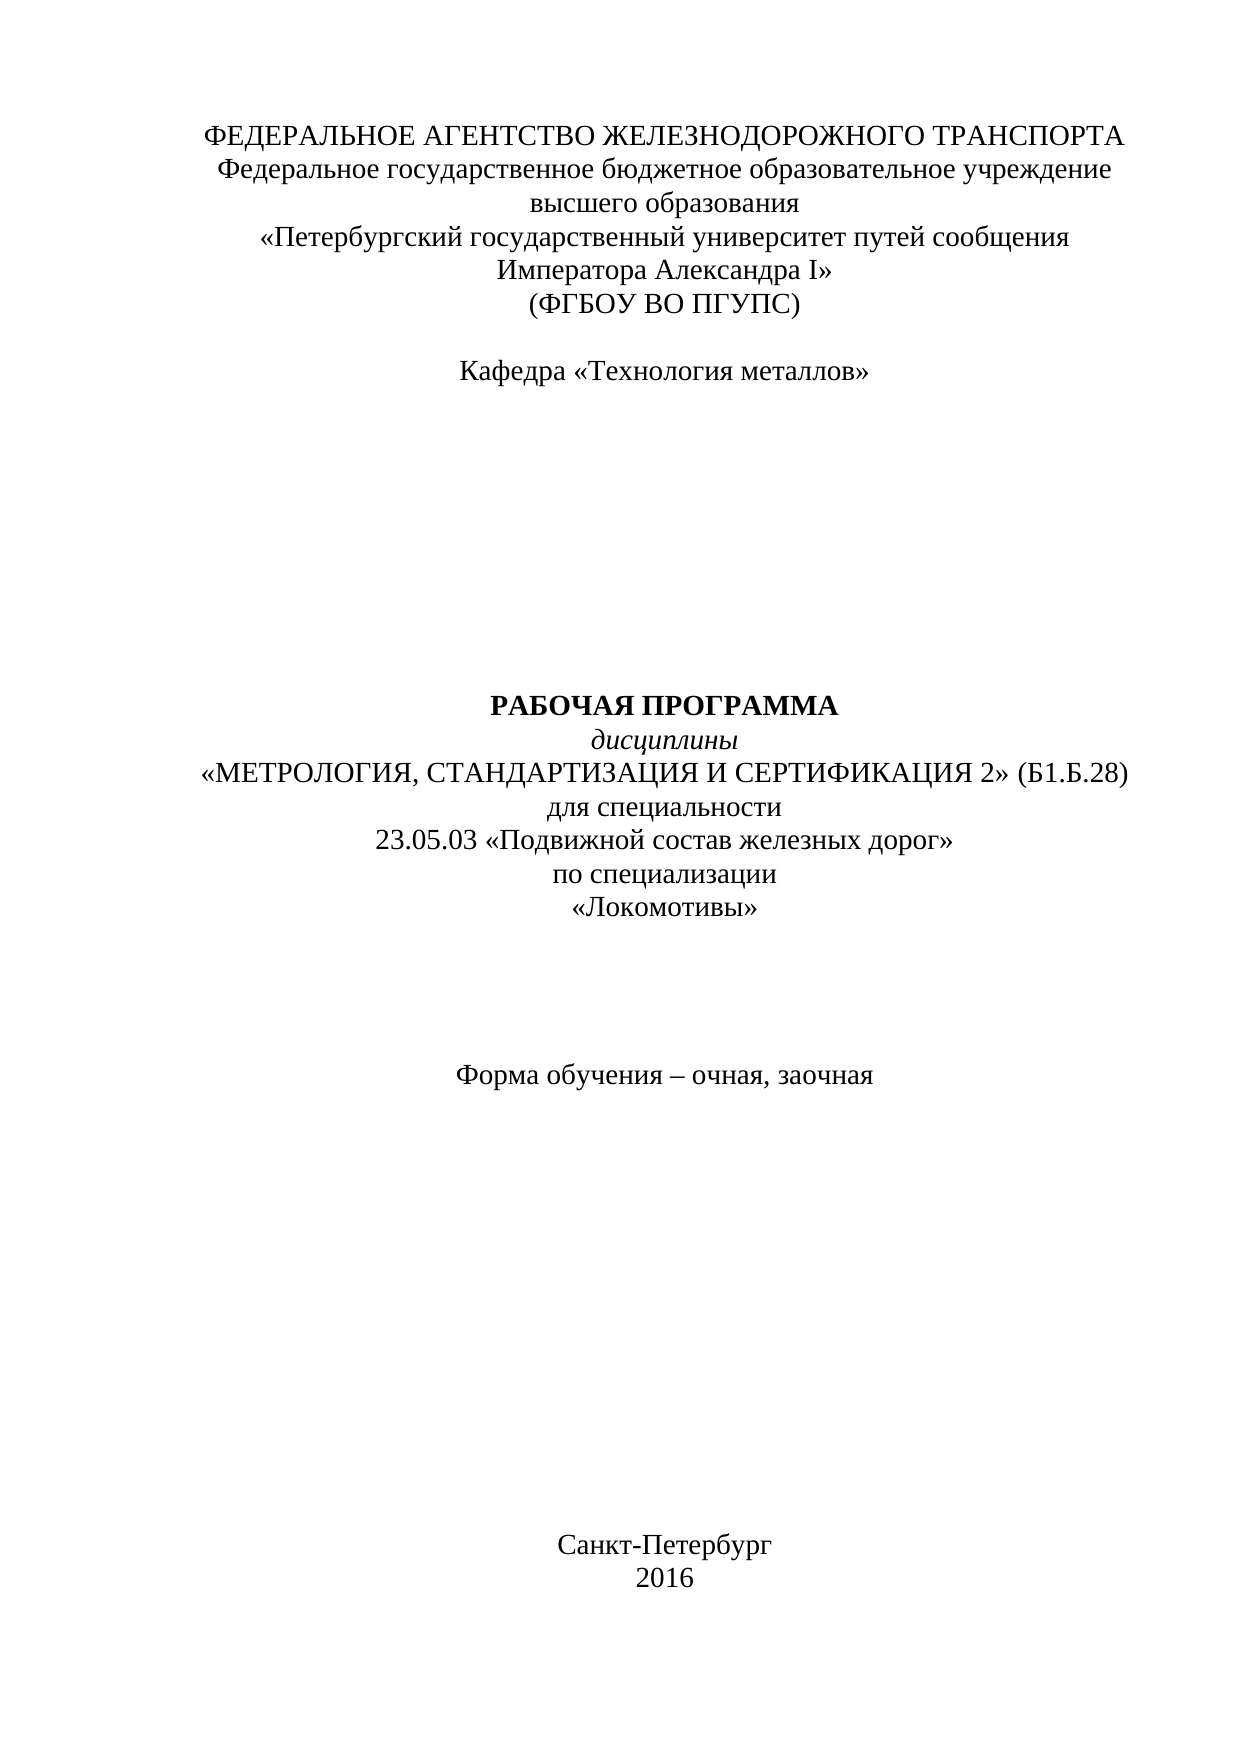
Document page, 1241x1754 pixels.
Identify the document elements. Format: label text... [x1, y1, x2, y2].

text Форма обучения – очная, заочная [177, 1057, 1152, 1091]
text 2016 [177, 1560, 1152, 1594]
text Санкт-Петербург [177, 1527, 1152, 1560]
text (ФГБОУ ВО ПГУПС) [177, 286, 1152, 319]
text 23.05.03 «Подвижной состав железных дорог» [177, 822, 1152, 856]
text для специальности [177, 789, 1152, 822]
text «МЕТРОЛОГИЯ, СТАНДАРТИЗАЦИЯ И СЕРТИФИКАЦИЯ 2» (Б1.Б.28) [177, 755, 1152, 789]
text Федеральное государственное бюджетное образовательное учреждение высшего образования [177, 152, 1152, 219]
text по специализации [177, 856, 1152, 889]
text Императора Александра I» [177, 252, 1152, 286]
text «Локомотивы» [177, 889, 1152, 923]
text ФЕДЕРАЛЬНОЕ АГЕНТСТВО ЖЕЛЕЗНОДОРОЖНОГО ТРАНСПОРТА [177, 118, 1152, 152]
text РАБОЧАЯ ПРОГРАММА [177, 688, 1152, 722]
text «Петербургский государственный университет путей сообщения [177, 219, 1152, 252]
text дисциплины [177, 722, 1152, 755]
text Кафедра «Технология металлов» [177, 353, 1152, 386]
